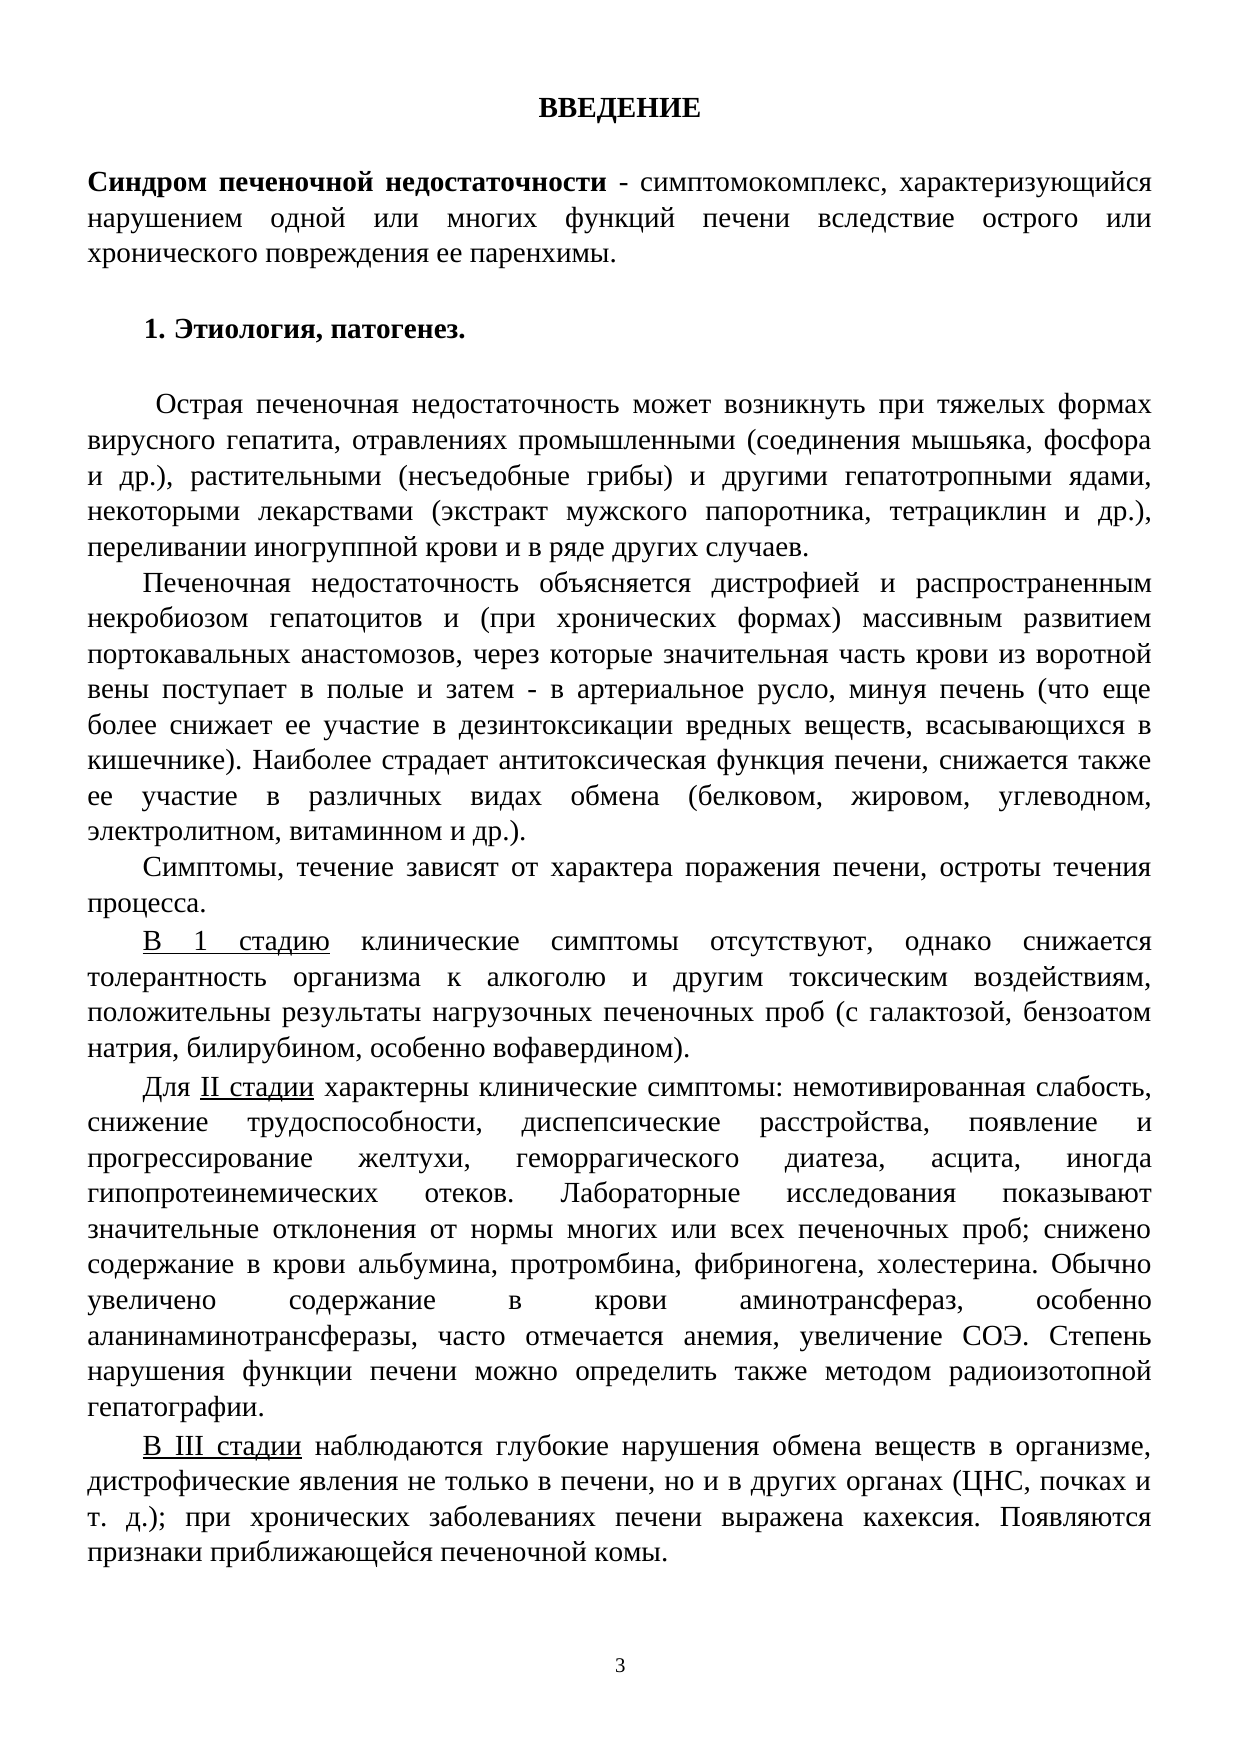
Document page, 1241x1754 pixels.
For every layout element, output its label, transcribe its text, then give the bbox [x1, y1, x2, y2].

text В III стадии наблюдаются глубокие нарушения обмена веществ в организме, дистрофические явления не только в печени, но и в других органах (ЦНС, почках и т. д.); при хронических заболеваниях печени выражена кахексия. Появляются признаки приближающейся печеночной комы. [87, 1428, 1152, 1568]
text Симптомы, течение зависят от характера поражения печени, остроты течения процесса. [87, 849, 1152, 918]
text ВВЕДЕНИЕ [87, 90, 1152, 123]
text Печеночная недостаточность объясняется дистрофией и распространенным некробиозом гепатоцитов и (при хронических формах) массивным развитием портокавальных анастомозов, через которые значительная часть крови из воротной вены поступает в полые и затем - в артериальное русло, минуя печень (что еще более снижает ее участие в дезинтоксикации вредных веществ, всасывающихся в кишечнике). Наиболее страдает антитоксическая функция печени, снижается также ее участие в различных видах обмена (белковом, жировом, углеводном, электролитном, витаминном и др.). [87, 565, 1152, 847]
text В 1 стадию клинические симптомы отсутствуют, однако снижается толерантность организма к алкоголю и другим токсическим воздействиям, положительны результаты нагрузочных печеночных проб (с галактозой, бензоатом натрия, билирубином, особенно вофавердином). [87, 923, 1152, 1063]
text Для II стадии характерны клинические симптомы: немотивированная слабость, снижение трудоспособности, диспепсические расстройства, появление и прогрессирование желтухи, геморрагического диатеза, асцита, иногда гипопротеинемических отеков. Лабораторные исследования показывают значительные отклонения от нормы многих или всех печеночных проб; снижено содержание в крови альбумина, протромбина, фибриногена, холестерина. Обычно увеличено содержание в крови аминотрансфераз, особенно аланинаминотрансферазы, часто отмечается анемия, увеличение СОЭ. Степень нарушения функции печени можно определить также методом радиоизотопной гепатографии. [87, 1069, 1152, 1422]
text Синдром печеночной недостаточности - симптомокомплекс, характеризующийся нарушением одной или многих функций печени вследствие острого или хронического повреждения ее паренхимы. [87, 164, 1152, 269]
text Острая печеночная недостаточность может возникнуть при тяжелых формах вирусного гепатита, отравлениях промышленными (соединения мышьяка, фосфора и др.), растительными (несъедобные грибы) и другими гепатотропными ядами, некоторыми лекарствами (экстракт мужского папоротника, тетрациклин и др.), переливании иногруппной крови и в ряде других случаев. [87, 387, 1152, 562]
text 1. Этиология, патогенез. [143, 311, 1159, 345]
